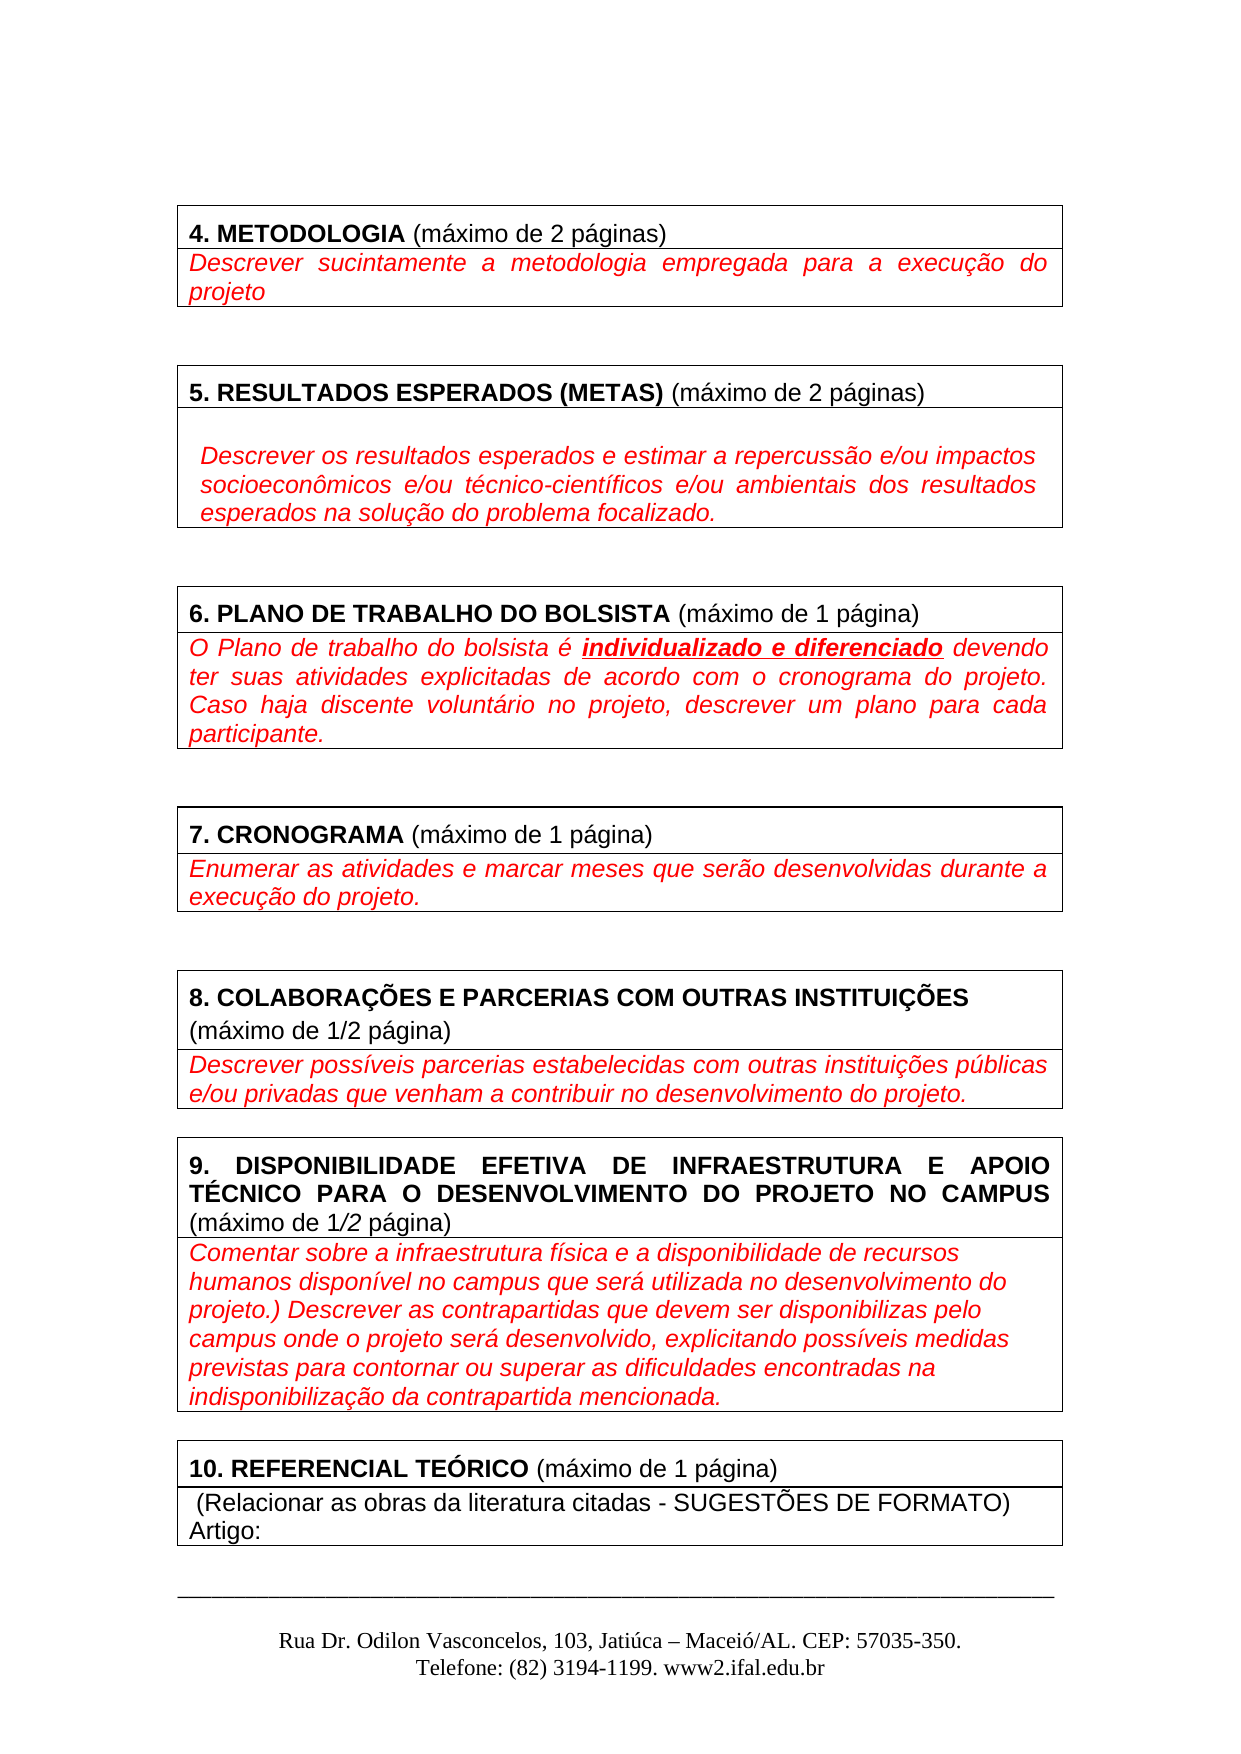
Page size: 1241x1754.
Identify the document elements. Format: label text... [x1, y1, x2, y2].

table_cell O Plano de trabalho do bolsista é individualizado e diferenciado devendo ter suas atividades explicitadas de acordo com o cronograma do projeto. Caso haja discente voluntário no projeto, descrever um plano para cada participante. [178, 633, 1062, 748]
table_cell Descrever sucintamente a metodologia empregada para a execução do projeto [178, 249, 1062, 306]
table_header 4. METODOLOGIA (máximo de 2 páginas) [178, 206, 1062, 247]
table_header 6. PLANO DE TRABALHO DO BOLSISTA (máximo de 1 página) [178, 587, 1062, 632]
table_cell Enumerar as atividades e marcar meses que serão desenvolvidas durante a execução do projeto. [178, 854, 1062, 911]
table_header 8. COLABORAÇÕES E PARCERIAS COM OUTRAS INSTITUIÇÕES (máximo de 1/2 página) [178, 971, 1062, 1049]
table_cell Descrever possíveis parcerias estabelecidas com outras instituições públicas e/ou privadas que venham a contribuir no desenvolvimento do projeto. [178, 1050, 1062, 1107]
table_cell [178, 408, 1062, 527]
table_header 7. CRONOGRAMA (máximo de 1 página) [178, 808, 1062, 853]
table_cell Comentar sobre a infraestrutura física e a disponibilidade de recursos humanos disponível no campus que será utilizada no desenvolvimento do projeto.) Descrever as contrapartidas que devem ser disponibilizas pelo campus onde o projeto será desenvolvido, explicitando possíveis medidas previstas para contornar ou superar as dificuldades encontradas na indisponibilização da contrapartida mencionada. [178, 1238, 1062, 1411]
table_header 9. DISPONIBILIDADE EFETIVA DE INFRAESTRUTURA E APOIO TÉCNICO PARA O DESENVOLVIMENTO DO PROJETO NO CAMPUS (máximo de 1/2 página) [178, 1138, 1062, 1237]
table_header 5. RESULTADOS ESPERADOS (METAS) (máximo de 2 páginas) [178, 366, 1062, 407]
table_header 10. REFERENCIAL TEÓRICO (máximo de 1 página) [178, 1441, 1062, 1486]
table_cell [178, 1488, 1062, 1545]
